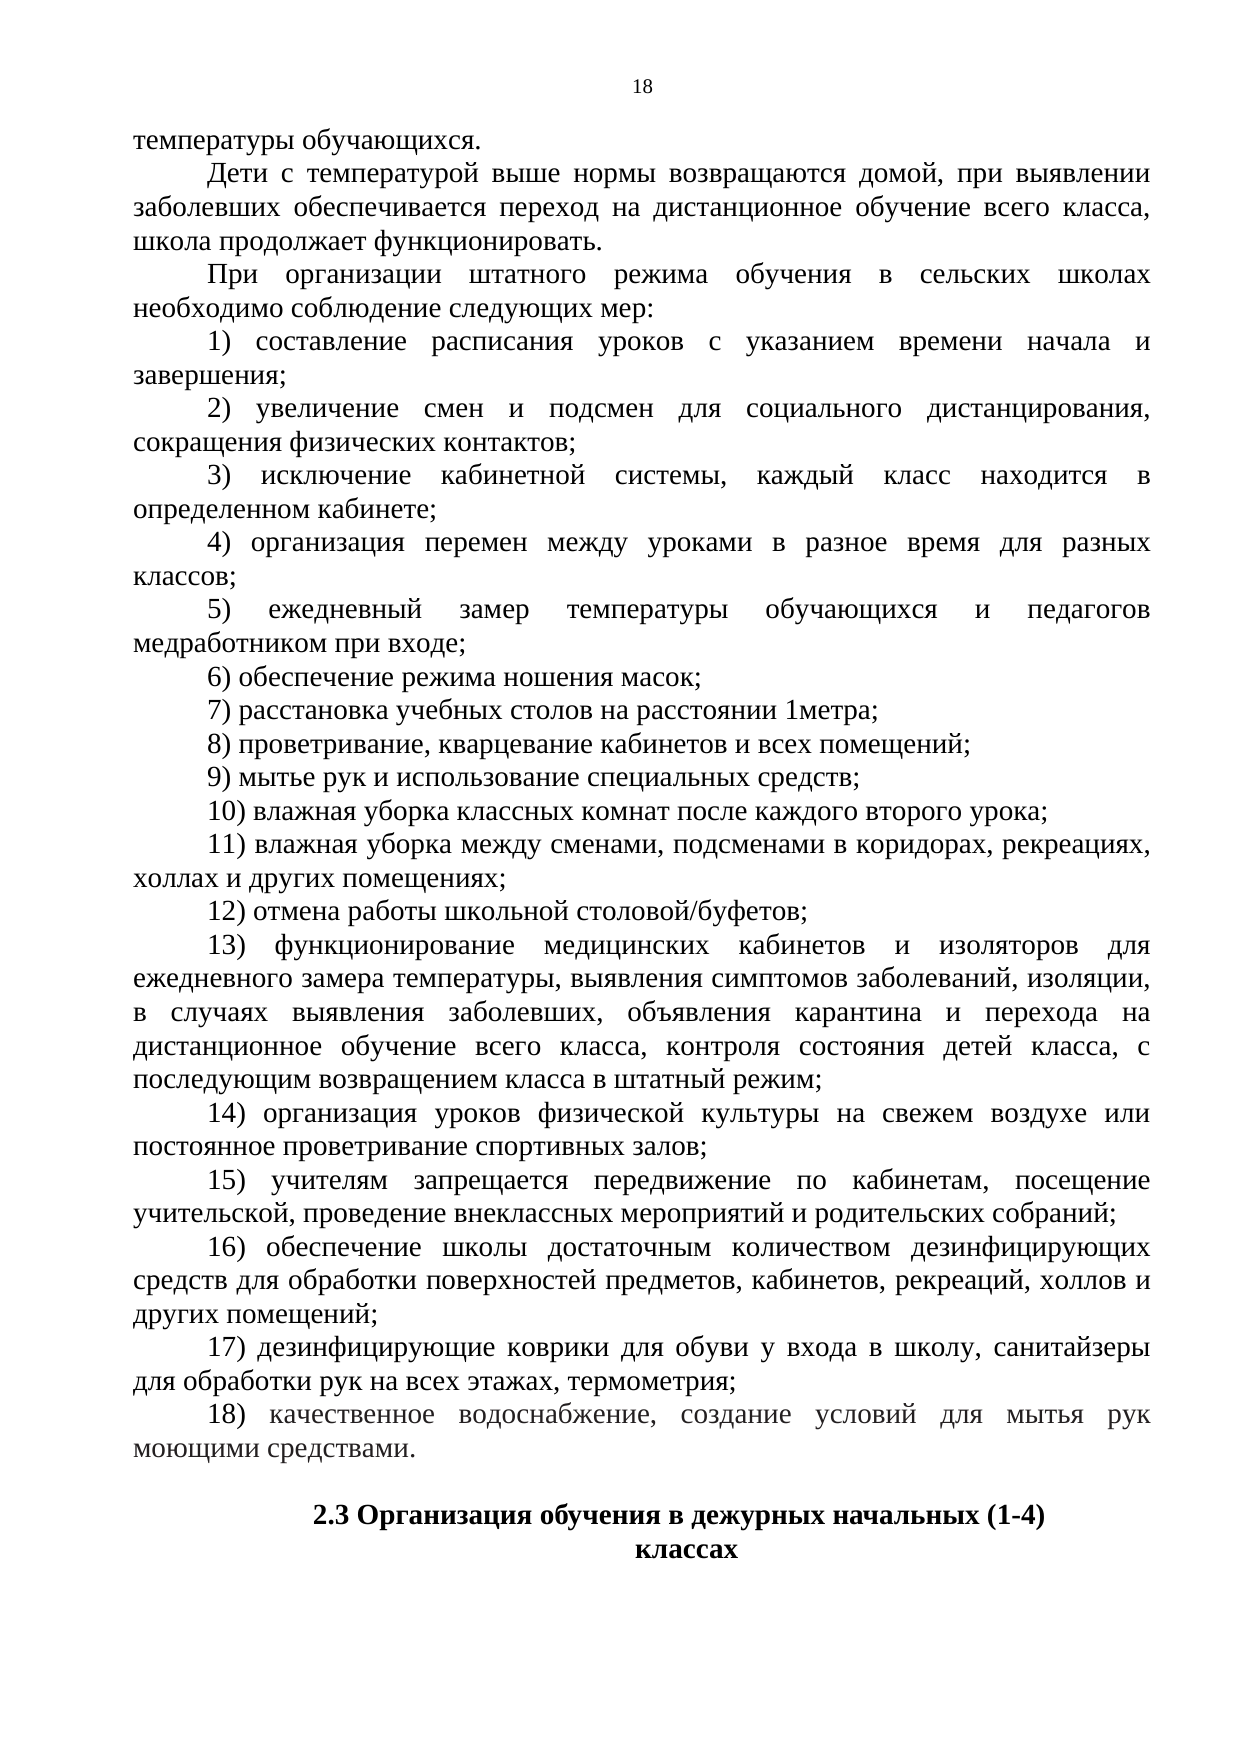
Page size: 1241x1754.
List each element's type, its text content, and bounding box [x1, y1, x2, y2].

text 12) отмена работы школьной столовой/буфетов; [133, 893, 1152, 927]
text 16) обеспечение школы достаточным количеством дезинфицирующих средств для обработки поверхностей предметов, кабинетов, рекреаций, холлов и других помещений; [133, 1229, 1152, 1329]
text 18) качественное водоснабжение, создание условий для мытья рук моющими средствами. [133, 1397, 1152, 1464]
text 14) организация уроков физической культуры на свежем воздухе или постоянное проветривание спортивных залов; [133, 1095, 1152, 1162]
text 5) ежедневный замер температуры обучающихся и педагогов медработником при входе; [133, 592, 1152, 659]
text 8) проветривание, кварцевание кабинетов и всех помещений; [133, 726, 1152, 759]
text 15) учителям запрещается передвижение по кабинетам, посещение учительской, проведение внеклассных мероприятий и родительских собраний; [133, 1162, 1152, 1229]
text 3) исключение кабинетной системы, каждый класс находится в определенном кабинете; [133, 457, 1152, 524]
text 2) увеличение смен и подсмен для социального дистанцирования, сокращения физических контактов; [133, 390, 1152, 457]
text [133, 122, 1152, 156]
text 7) расстановка учебных столов на расстоянии 1метра; [133, 692, 1152, 726]
text 17) дезинфицирующие коврики для обуви у входа в школу, санитайзеры для обработки рук на всех этажах, термометрия; [133, 1329, 1152, 1397]
text 10) влажная уборка классных комнат после каждого второго урока; [133, 793, 1152, 826]
text 1) составление расписания уроков с указанием времени начала и завершения; [133, 323, 1152, 390]
text 13) функционирование медицинских кабинетов и изоляторов для ежедневного замера температуры, выявления симптомов заболеваний, изоляции, в случаях выявления заболевших, объявления карантина и перехода на дистанционное обучение всего класса, контроля состояния детей класса, с последующим возвращением класса в штатный режим; [133, 927, 1152, 1095]
text 2.3 Организация обучения в дежурных начальных (1-4) [133, 1497, 1152, 1531]
text При организации штатного режима обучения в сельских школах необходимо соблюдение следующих мер: [133, 256, 1152, 323]
text 11) влажная уборка между сменами, подсменами в коридорах, рекреациях, холлах и других помещениях; [133, 826, 1152, 893]
text 4) организация перемен между уроками в разное время для разных классов; [133, 524, 1152, 592]
text Дети с температурой выше нормы возвращаются домой, при выявлении заболевших обеспечивается переход на дистанционное обучение всего класса, школа продолжает функционировать. [133, 156, 1152, 256]
text классах [133, 1531, 1152, 1564]
text 6) обеспечение режима ношения масок; [133, 659, 1152, 692]
text 9) мытье рук и использование специальных средств; [133, 759, 1152, 793]
